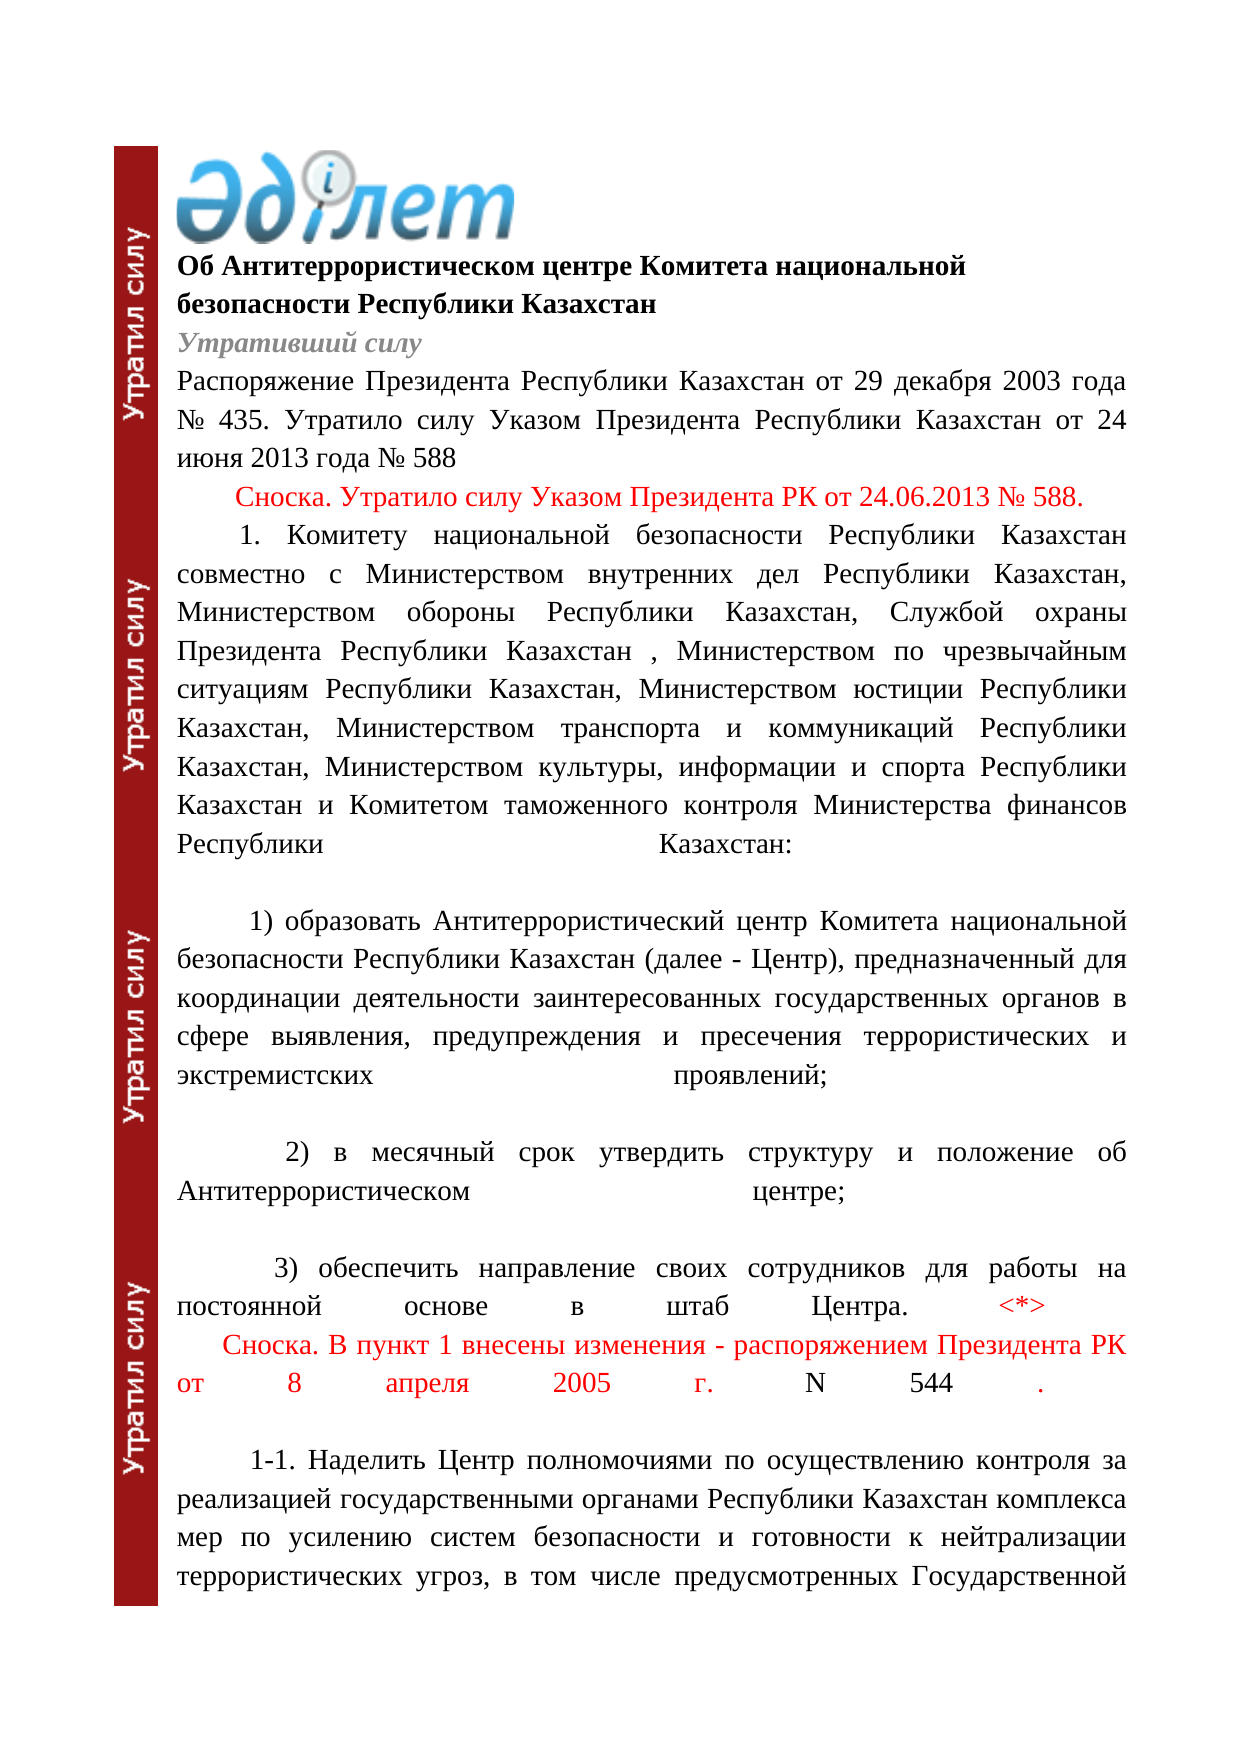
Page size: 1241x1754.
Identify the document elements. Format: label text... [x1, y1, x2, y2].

text Сноска. Утратило силу Указом Президента РК от 24.06.2013 № 588. [112, 479, 1128, 512]
picture [114, 358, 158, 363]
text Утративший силу [112, 325, 1128, 358]
text 2) в месячный срок утвердить структуру и положение об Антитеррористическом центре; [112, 1134, 1128, 1245]
picture [114, 474, 158, 479]
picture [114, 898, 158, 903]
picture [114, 1129, 158, 1134]
picture [176, 150, 515, 244]
picture [114, 146, 158, 248]
text 1) образовать Антитеррористический центр Комитета национальной безопасности Республики Казахстан (далее - Центр), предназначенный для координации деятельности заинтересованных государственных органов в сфере выявления, предупреждения и пресечения террористических и экстремистских проявлений; [112, 903, 1128, 1129]
picture [114, 1245, 158, 1250]
picture [114, 512, 158, 517]
text Распоряжение Президента Республики Казахстан от 29 декабря 2003 года № 435. Утратило силу Указом Президента Республики Казахстан от 24 июня 2013 года № 588 [112, 363, 1128, 474]
text 3) обеспечить направление своих сотрудников для работы на постоянной основе в штаб Центра. <*> Сноска. В пункт 1 внесены изменения - распоряжением Президента РК от 8 апреля 2005 г. N 544 . [112, 1250, 1128, 1437]
picture [114, 1592, 158, 1606]
picture [114, 320, 158, 325]
text Об Антитеррористическом центре Комитета национальной безопасности Республики Казахстан [112, 248, 1128, 320]
picture [114, 1437, 158, 1442]
text 1. Комитету национальной безопасности Республики Казахстан совместно с Министерством внутренних дел Республики Казахстан, Министерством обороны Республики Казахстан, Службой охраны Президента Республики Казахстан , Министерством по чрезвычайным ситуациям Республики Казахстан, Министерством юстиции Республики Казахстан, Министерством транспорта и коммуникаций Республики Казахстан, Министерством культуры, информации и спорта Республики Казахстан и Комитетом таможенного контроля Министерства финансов Республики Казахстан: [112, 517, 1128, 898]
